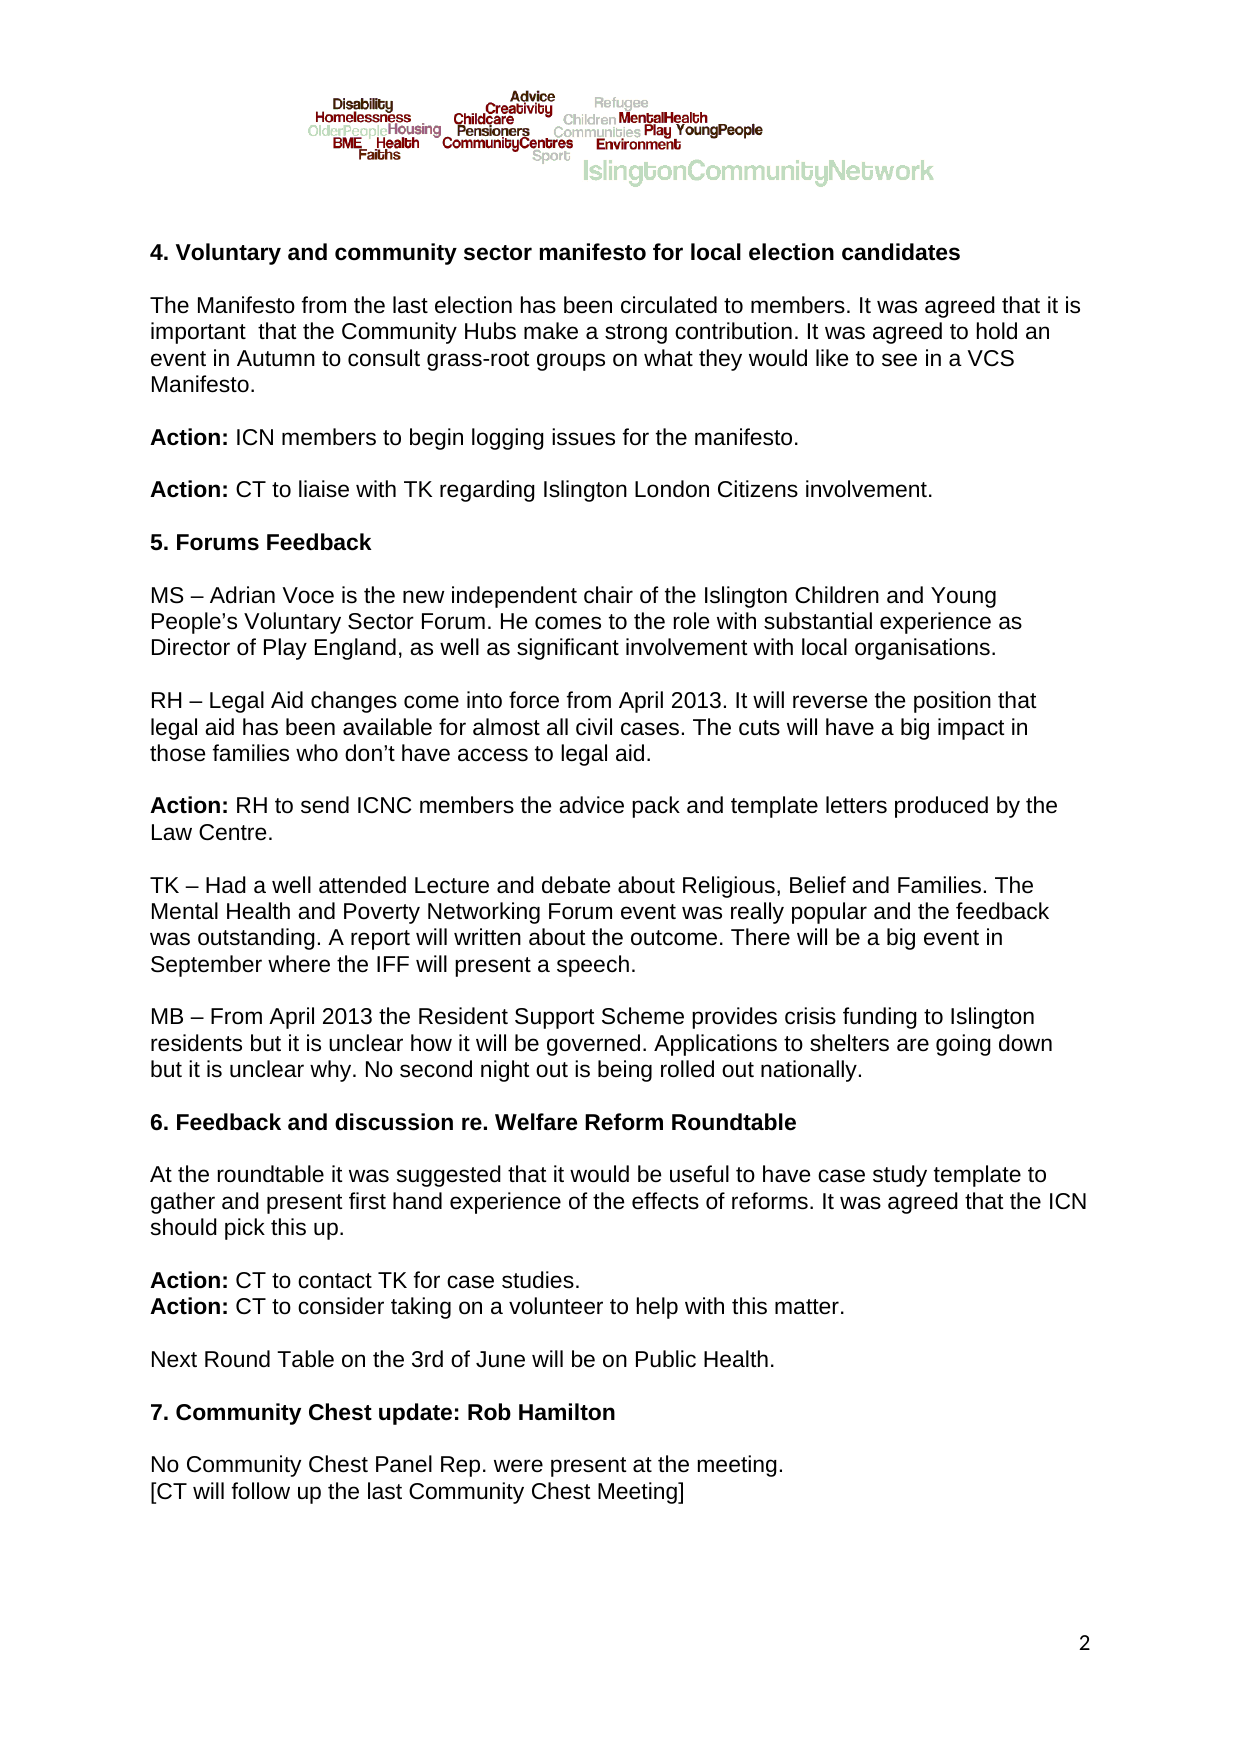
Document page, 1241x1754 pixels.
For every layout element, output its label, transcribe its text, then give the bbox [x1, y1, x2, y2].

text At the roundtable it was suggested that it would be useful to have case study template to gather and present first hand experience of the effects of reforms. It was agreed that the ICN should pick this up. [150, 1161, 1090, 1241]
text No Community Chest Panel Rep. were present at the meeting. [150, 1451, 1090, 1478]
text 7. Community Chest update: Rob Hamilton [150, 1399, 1090, 1425]
text Action: RH to send ICNC members the advice pack and template letters produced by the Law Centre. [150, 792, 1090, 845]
text 5. Forums Feedback [150, 529, 1090, 555]
text 4. Voluntary and community sector manifesto for local election candidates [150, 239, 1090, 265]
text MB – From April 2013 the Resident Support Scheme provides crisis funding to Islington residents but it is unclear how it will be governed. Applications to shelters are going down but it is unclear why. No second night out is being rolled out nationally. [150, 1003, 1090, 1082]
text RH – Legal Aid changes come into force from April 2013. It will reverse the position that legal aid has been available for almost all civil cases. The cuts will have a big impact in those families who don’t have access to legal aid. [150, 687, 1090, 766]
text 6. Feedback and discussion re. Welfare Reform Roundtable [150, 1109, 1090, 1135]
text Action: CT to contact TK for case studies. [150, 1267, 1090, 1293]
text TK – Had a well attended Lecture and debate about Religious, Belief and Families. The Mental Health and Poverty Networking Forum event was really popular and the feedback was outstanding. A report will written about the outcome. There will be a big event in September where the IFF will present a speech. [150, 872, 1090, 977]
text Next Round Table on the 3rd of June will be on Public Health. [150, 1346, 1090, 1372]
text MS – Adrian Voce is the new independent chair of the Islington Children and Young People’s Voluntary Sector Forum. He comes to the role with substantial experience as Director of Play England, as well as significant involvement with local organisations. [150, 582, 1090, 661]
text Action: CT to liaise with TK regarding Islington London Citizens involvement. [150, 476, 1090, 503]
text Action: ICN members to begin logging issues for the manifesto. [150, 423, 1090, 450]
text The Manifesto from the last election has been circulated to members. It was agreed that it is important that the Community Hubs make a strong contribution. It was agreed to hold an event in Autumn to consult grass-root groups on what they would like to see in a VCS Manifesto. [150, 292, 1090, 397]
text [CT will follow up the last Community Chest Meeting] [150, 1478, 1090, 1504]
picture [300, 73, 940, 215]
text Action: CT to consider taking on a volunteer to help with this matter. [150, 1293, 1090, 1319]
